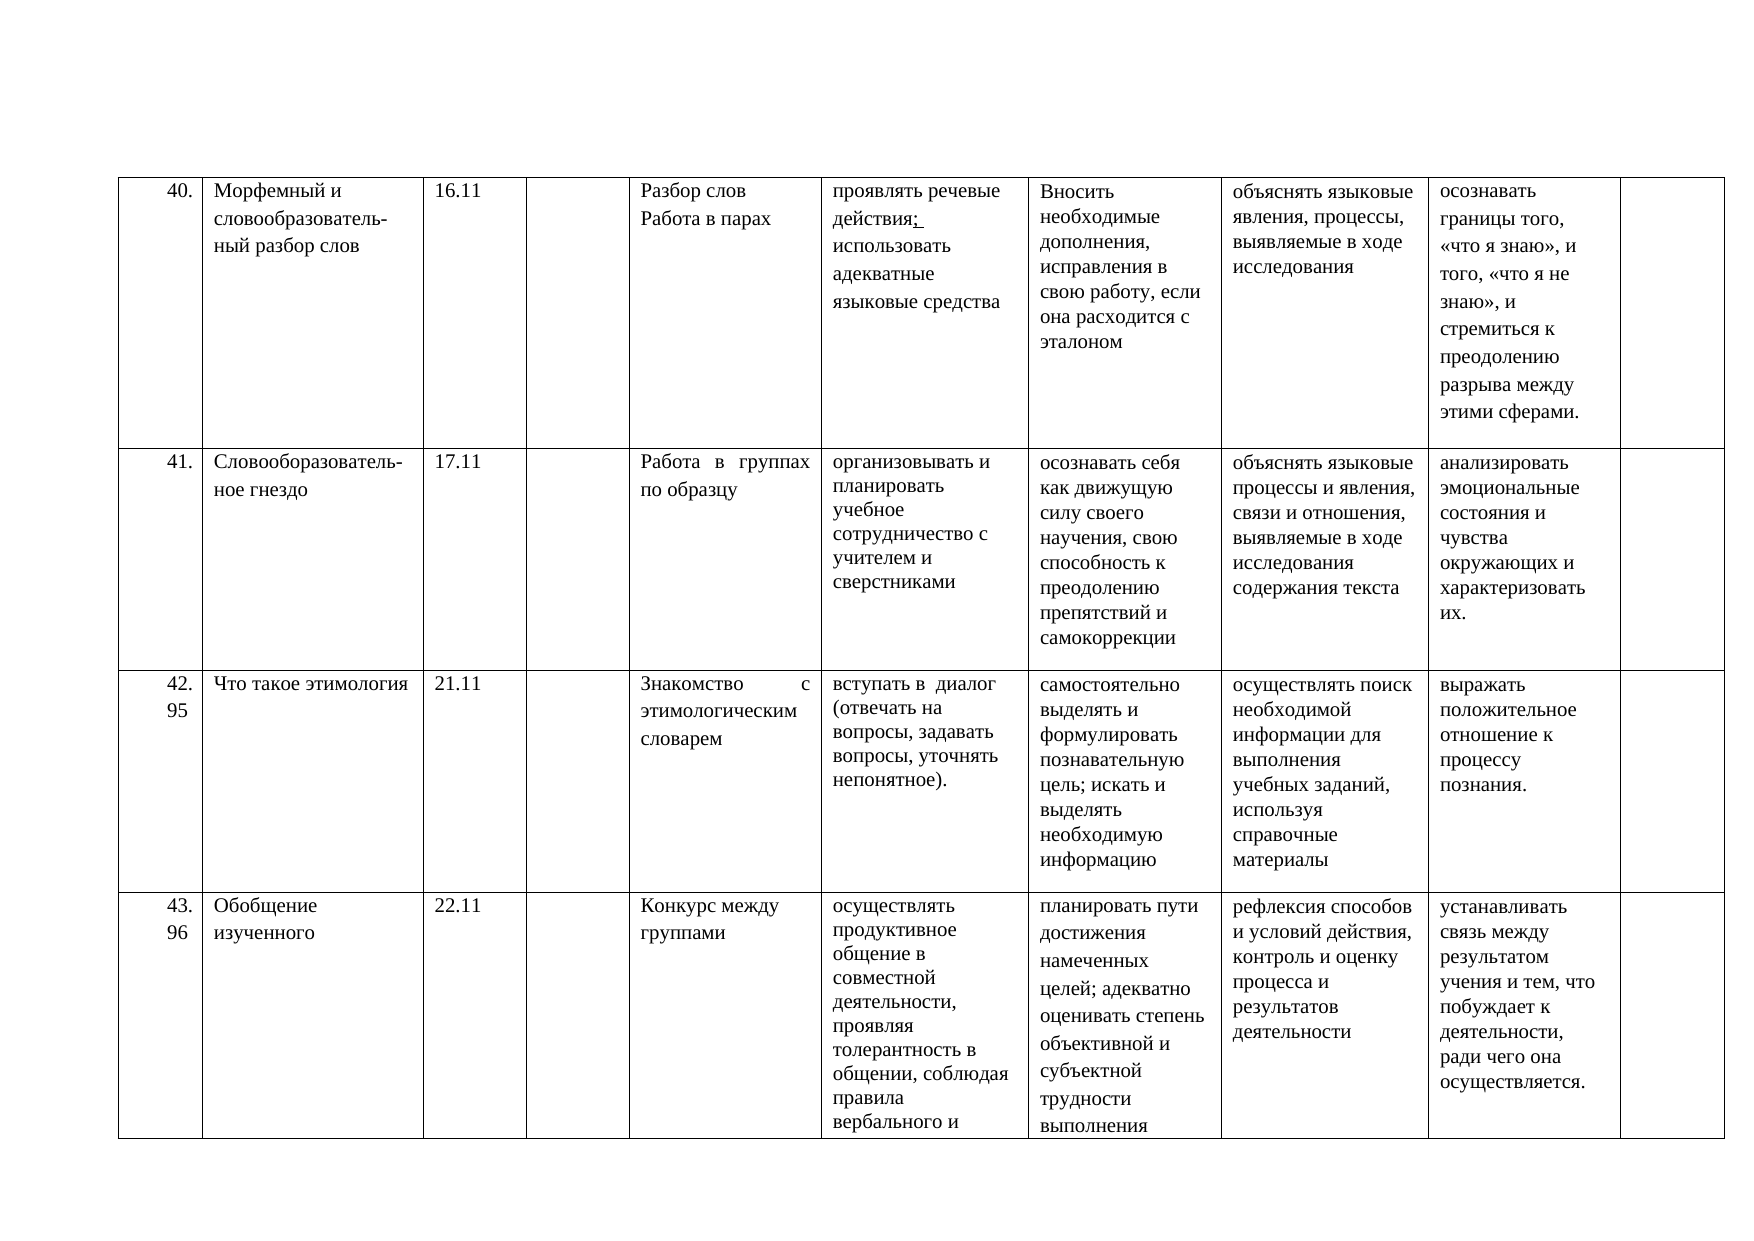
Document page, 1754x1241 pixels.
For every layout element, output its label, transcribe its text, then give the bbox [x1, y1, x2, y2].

table_cell Знакомство с этимологическим словарем [630, 671, 821, 892]
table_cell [1429, 893, 1620, 1137]
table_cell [822, 893, 1028, 1137]
table_cell Словооборазователь-ное гнездо [203, 449, 423, 670]
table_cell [630, 893, 821, 1137]
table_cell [1029, 178, 1221, 448]
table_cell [203, 893, 423, 1137]
table_cell [1621, 449, 1724, 670]
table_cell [822, 178, 1028, 448]
table_cell 95 [119, 671, 202, 892]
table_cell самостоятельно выделять и формулировать познавательную цель; искать и выделять необходимую информацию [1029, 671, 1221, 892]
table_cell 22.11 [424, 893, 526, 1137]
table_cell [1222, 178, 1428, 448]
table_cell Работа в группах по образцу [630, 449, 821, 670]
table_cell [1621, 178, 1724, 448]
table_cell [527, 449, 629, 670]
table_cell [1621, 671, 1724, 892]
table_cell [119, 178, 202, 448]
table_cell осознавать себя как движущую силу своего научения, свою способность к преодолению препятствий и самокоррекции [1029, 449, 1221, 670]
table_cell [1621, 893, 1724, 1137]
table_cell организовывать и планировать учебное сотрудничество с учителем и сверстниками [822, 449, 1028, 670]
table_cell осуществлять поиск необходимой информации для выполнения учебных заданий, используя справочные материалы [1222, 671, 1428, 892]
table_cell вступать в диалог (отвечать на вопросы, задавать вопросы, уточнять непонятное). [822, 671, 1028, 892]
table_cell 16.11 [424, 178, 526, 448]
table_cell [1222, 893, 1428, 1137]
table_cell анализировать эмоциональные состояния и чувства окружающих и характеризовать их. [1429, 449, 1620, 670]
table_cell [527, 893, 629, 1137]
table_cell объяснять языковые процессы и явления, связи и отношения, выявляемые в ходе исследования содержания текста [1222, 449, 1428, 670]
table_cell 17.11 [424, 449, 526, 670]
table_cell [527, 671, 629, 892]
table_cell [119, 449, 202, 670]
table_cell Что такое этимология [203, 671, 423, 892]
table_cell Морфемный и словообразователь-ный разбор слов [203, 178, 423, 448]
table_cell осознавать границы того, «что я знаю», и того, «что я не знаю», и стремиться к преодолению разрыва между этими сферами. [1429, 178, 1620, 448]
table_cell 96 [119, 893, 202, 1137]
table_cell 21.11 [424, 671, 526, 892]
table_cell [527, 178, 629, 448]
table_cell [1029, 893, 1221, 1137]
table_cell Разбор слов Работа в парах [630, 178, 821, 448]
table_cell выражать положительное отношение к процессу познания. [1429, 671, 1620, 892]
